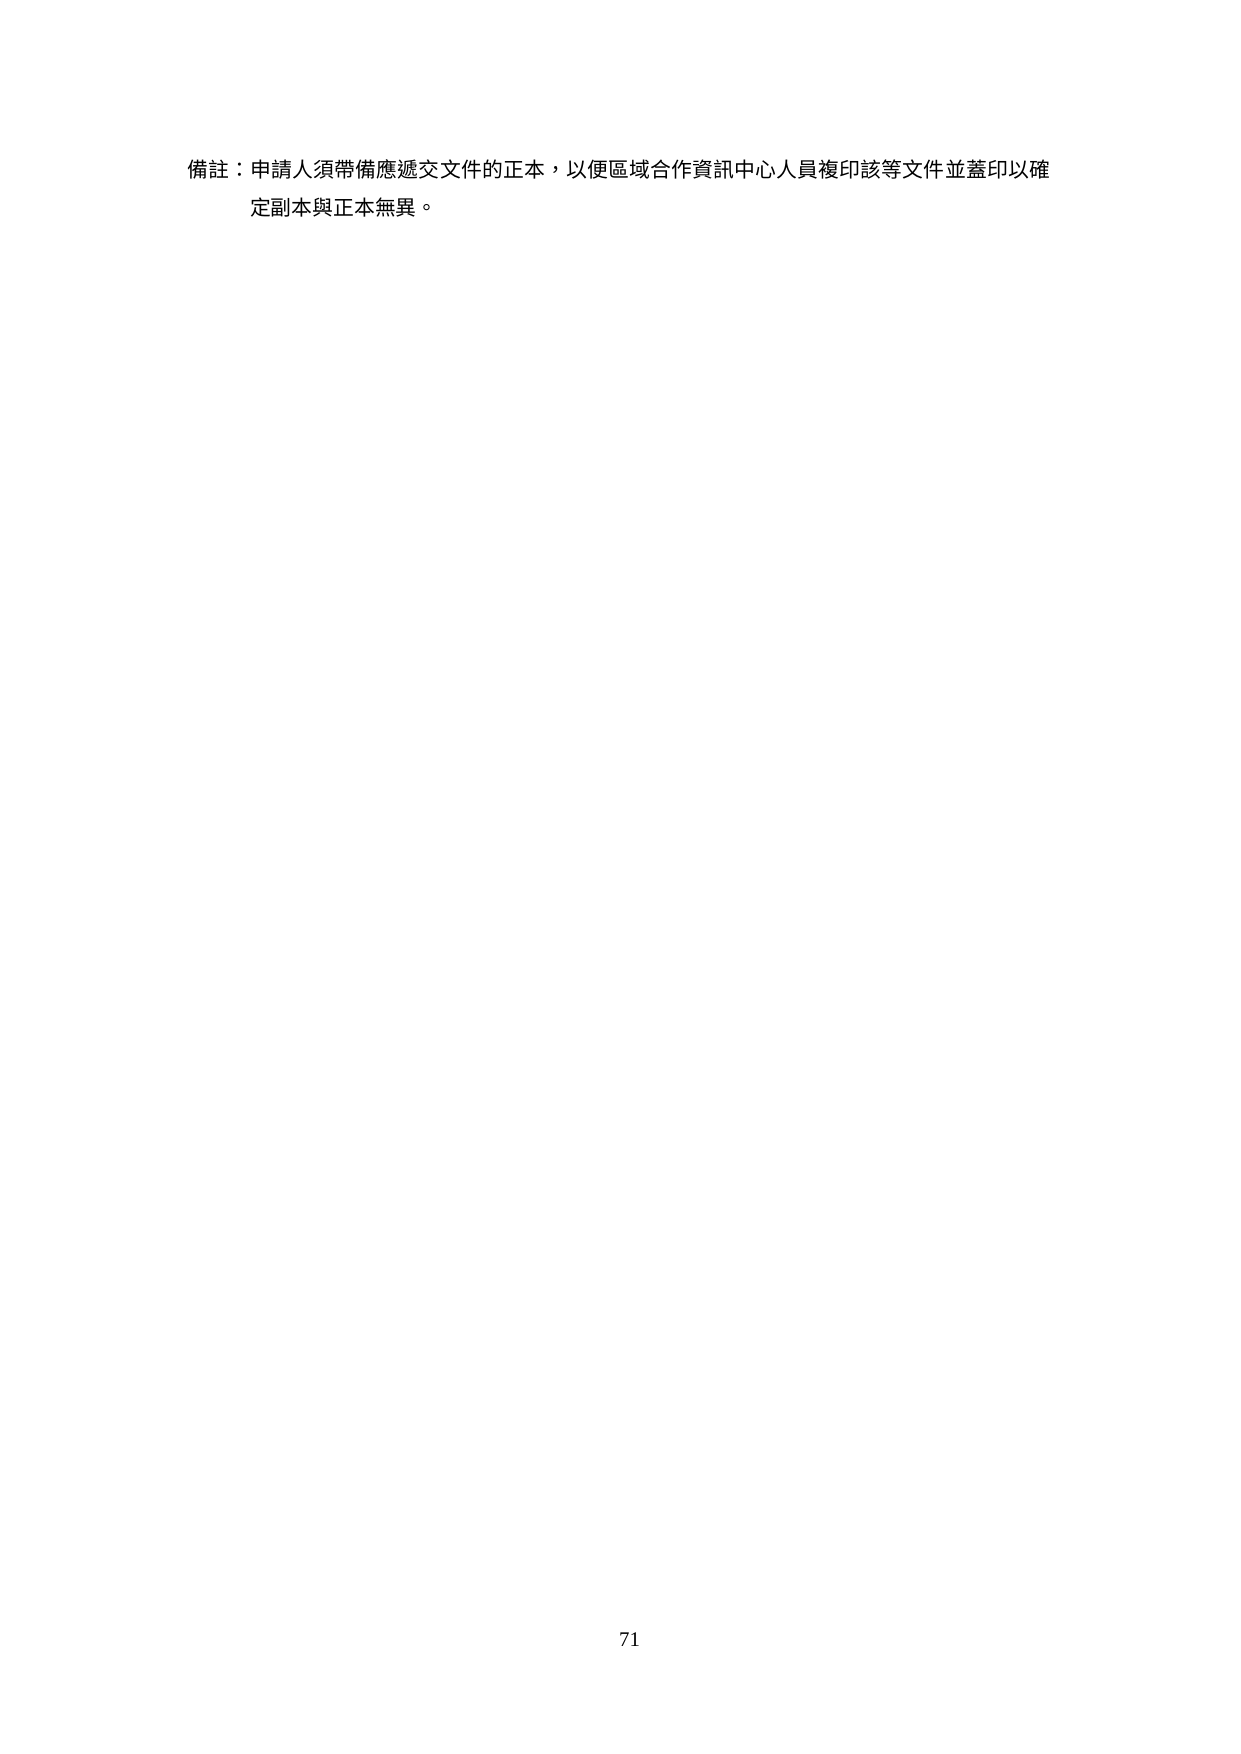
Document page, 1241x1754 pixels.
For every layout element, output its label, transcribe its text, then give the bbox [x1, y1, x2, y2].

text 備註：申請人須帶備應遞交文件的正本，以便區域合作資訊中心人員複印該等文件並蓋印以確定副本與正本無異。 [187, 150, 1053, 225]
